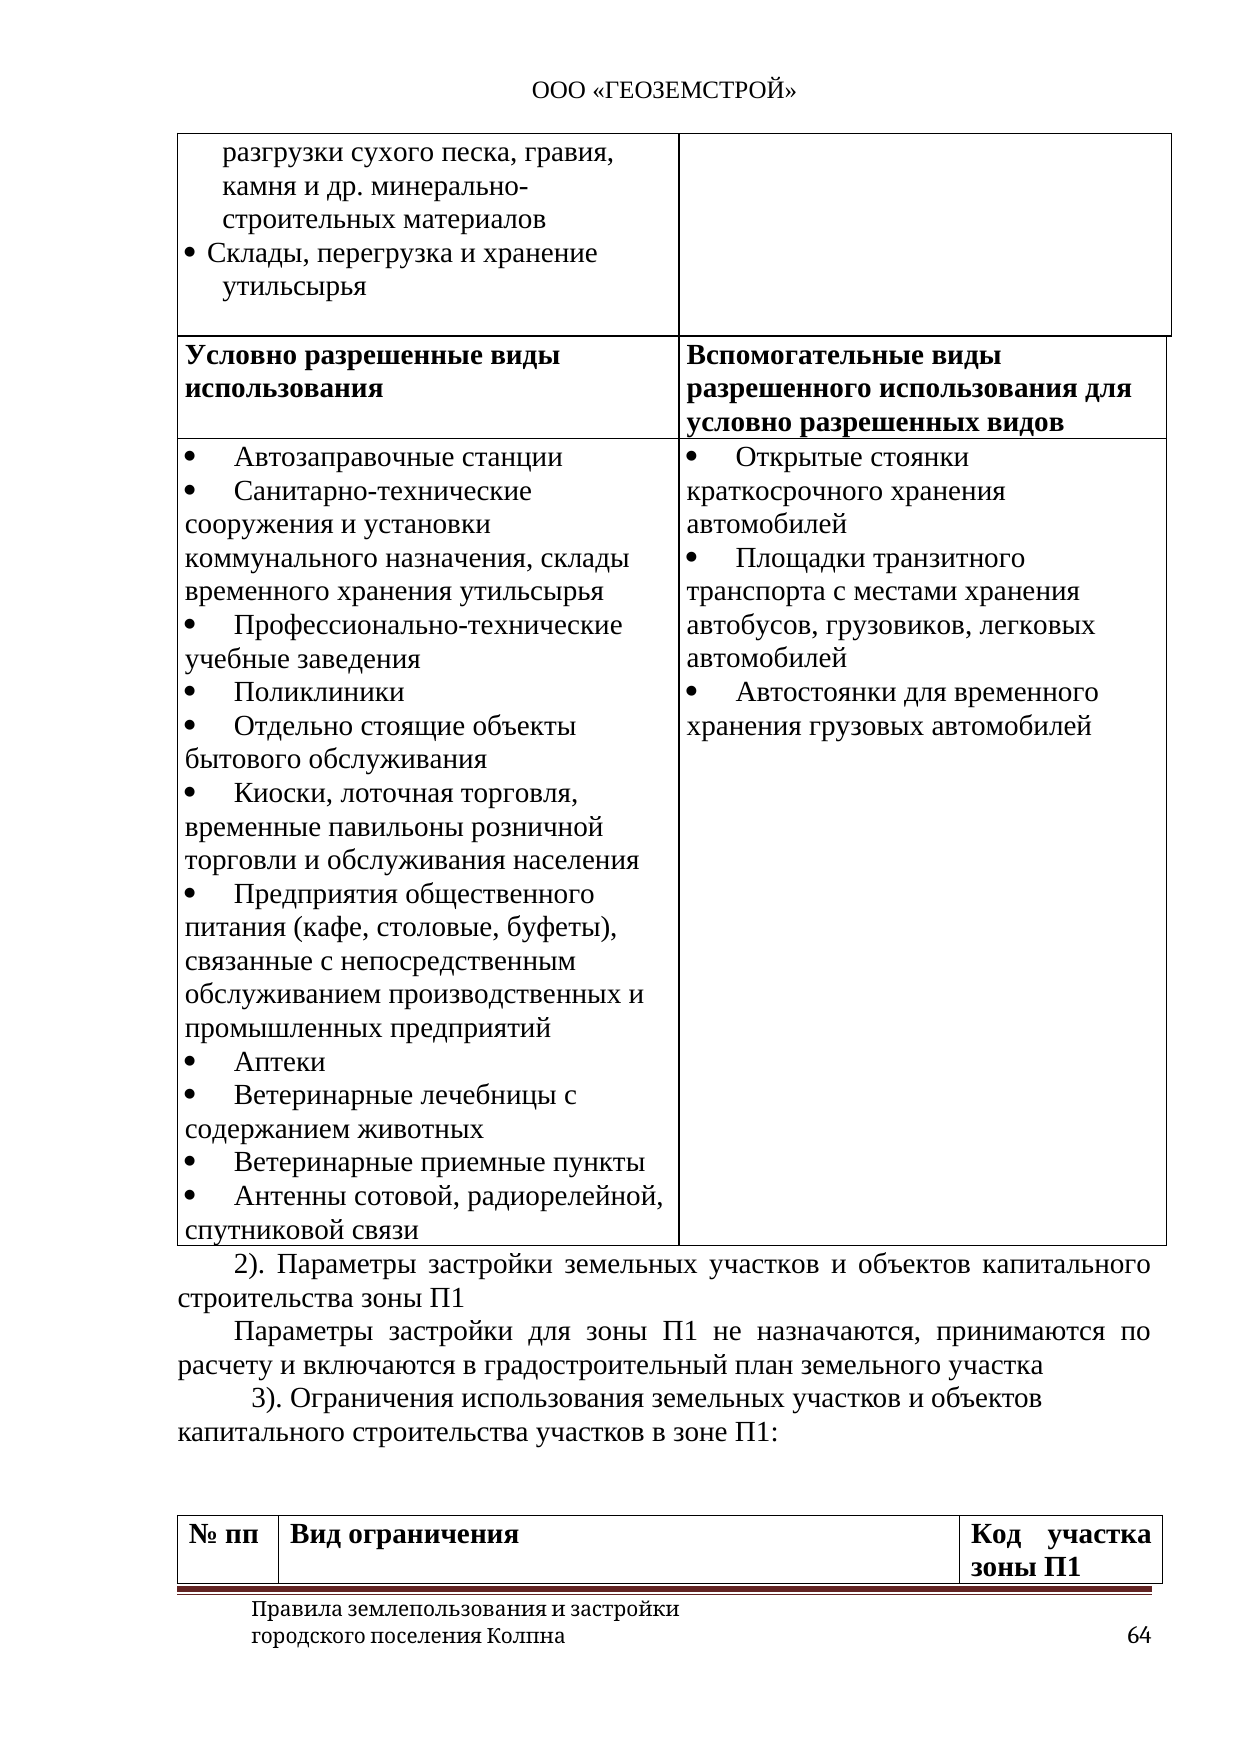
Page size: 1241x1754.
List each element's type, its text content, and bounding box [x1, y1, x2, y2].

table_cell Автозаправочные станции Санитарно-технические сооружения и установки коммунального назначения, склады временного хранения утильсырья Профессионально-технические учебные заведения Поликлиники Отдельно стоящие объекты бытового обслуживания Киоски, лоточная торговля, временные павильоны розничной торговли и обслуживания населения Предприятия общественного питания (кафе, столовые, буфеты), связанные с непосредственным обслуживанием производственных и промышленных предприятий Аптеки Ветеринарные лечебницы с содержанием животных Ветеринарные приемные пункты Антенны сотовой, радиорелейной, спутниковой связи [178, 439, 678, 1245]
table_header № пп [178, 1516, 278, 1583]
table_header Код участка зоны П1 [960, 1516, 1162, 1583]
text Параметры застройки для зоны П1 не назначаются, принимаются по расчету и включаются в градостроительный план земельного участка [177, 1313, 1152, 1381]
text 3). Ограничения использования земельных участков и объектов капитального строительства участков в зоне П1: [177, 1381, 1152, 1448]
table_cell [680, 134, 1171, 335]
text 2). Параметры застройки земельных участков и объектов капитального строительства зоны П1 [177, 1246, 1152, 1313]
table_cell Условно разрешенные виды использования [178, 337, 678, 438]
table_cell Открытые стоянки краткосрочного хранения автомобилей Площадки транзитного транспорта с местами хранения автобусов, грузовиков, легковых автомобилей Автостоянки для временного хранения грузовых автомобилей [680, 439, 1166, 1245]
table_cell Вспомогательные виды разрешенного использования для условно разрешенных видов [680, 337, 1166, 438]
table_header Вид ограничения [279, 1516, 959, 1583]
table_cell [178, 134, 678, 335]
